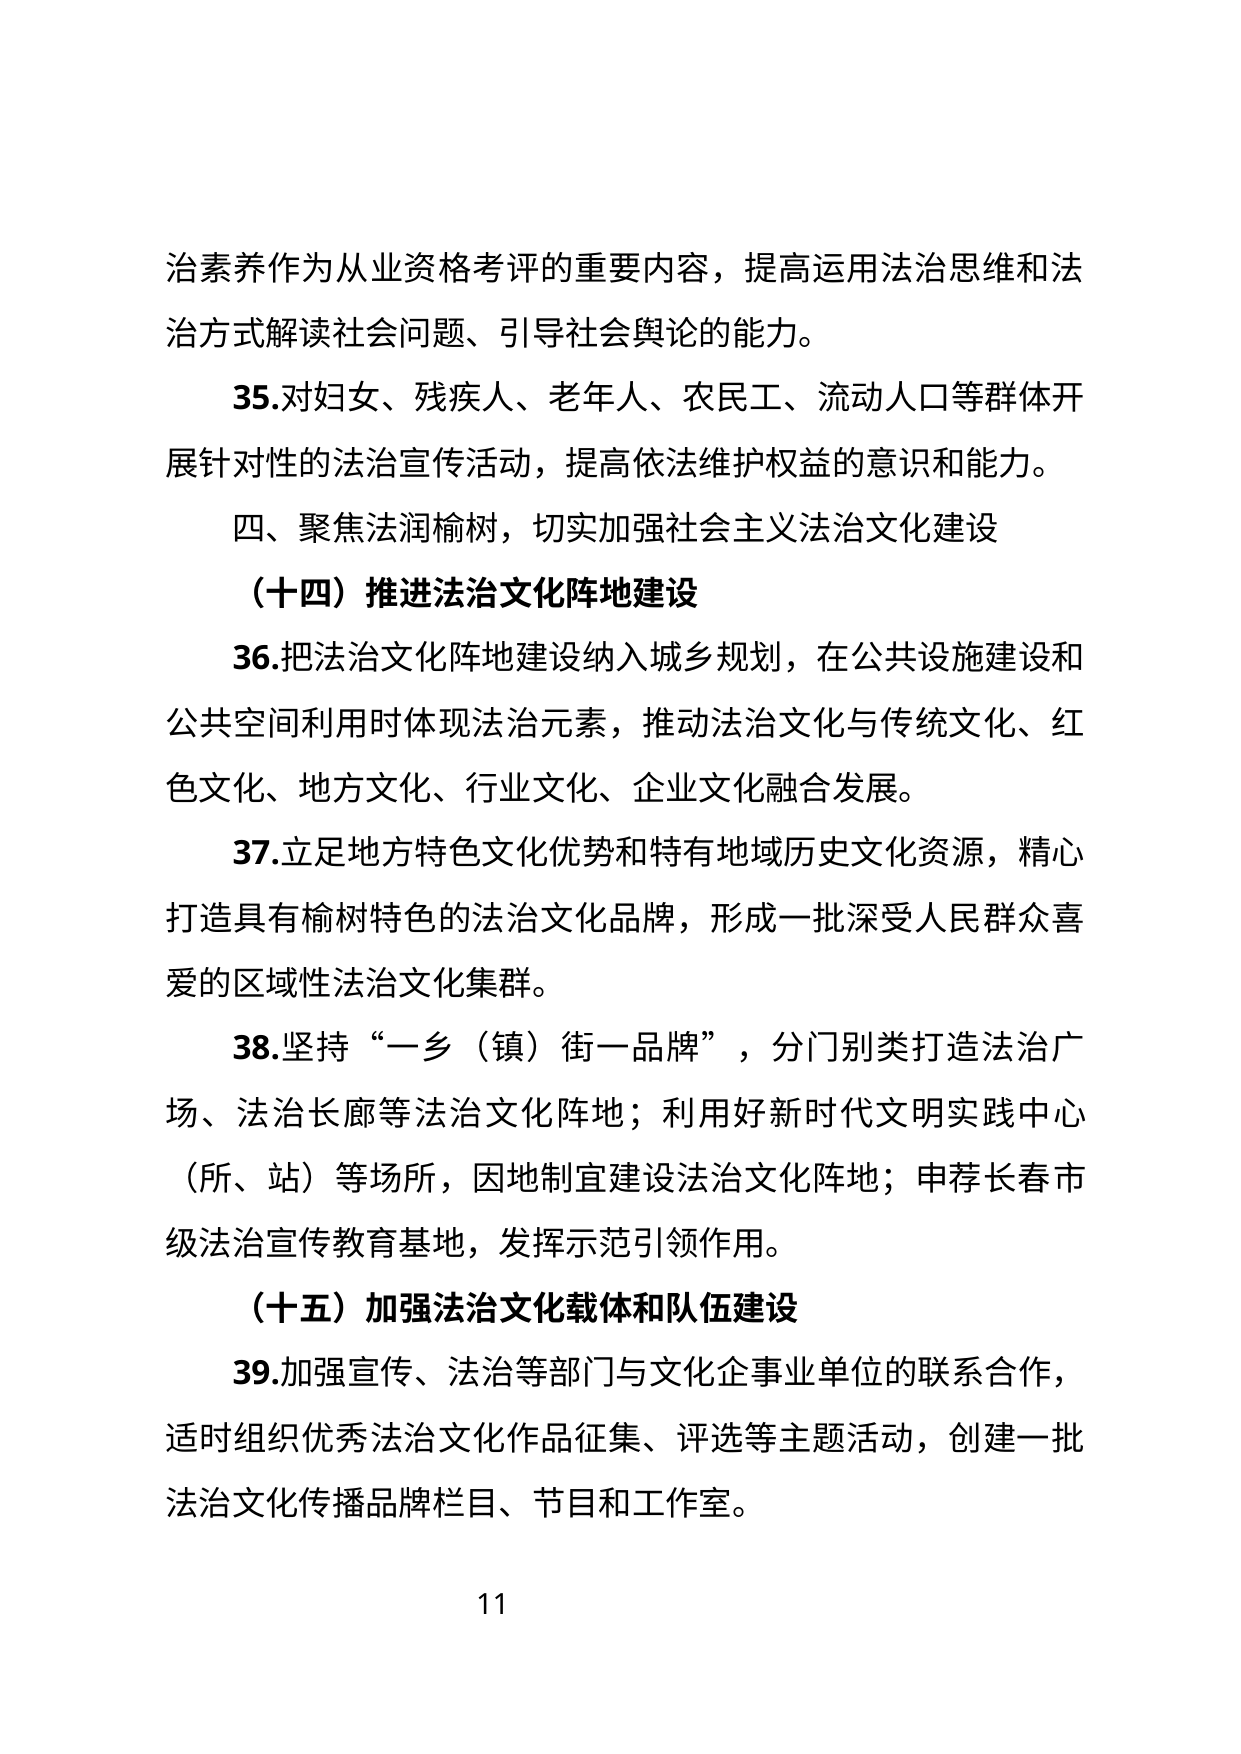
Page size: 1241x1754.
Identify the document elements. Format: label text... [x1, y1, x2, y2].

text 36.把法治文化阵地建设纳入城乡规划，在公共设施建设和公共空间利用时体现法治元素，推动法治文化与传统文化、红色文化、地方文化、行业文化、企业文化融合发展。 [165, 623, 1087, 818]
text 38.坚持“一乡（镇）街一品牌”，分门别类打造法治广场、法治长廊等法治文化阵地；利用好新时代文明实践中心（所、站）等场所，因地制宜建设法治文化阵地；申荐长春市级法治宣传教育基地，发挥示范引领作用。 [165, 1013, 1087, 1273]
text （十四）推进法治文化阵地建设 [165, 558, 1087, 623]
text 35.对妇女、残疾人、老年人、农民工、流动人口等群体开展针对性的法治宣传活动，提高依法维护权益的意识和能力。 [165, 363, 1087, 493]
list 四、聚焦法润榆树，切实加强社会主义法治文化建设 [165, 493, 1087, 558]
text （十五）加强法治文化载体和队伍建设 [165, 1273, 1087, 1338]
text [165, 233, 1087, 363]
text 39.加强宣传、法治等部门与文化企事业单位的联系合作，适时组织优秀法治文化作品征集、评选等主题活动，创建一批法治文化传播品牌栏目、节目和工作室。 [165, 1338, 1087, 1533]
text 37.立足地方特色文化优势和特有地域历史文化资源，精心打造具有榆树特色的法治文化品牌，形成一批深受人民群众喜爱的区域性法治文化集群。 [165, 818, 1087, 1013]
